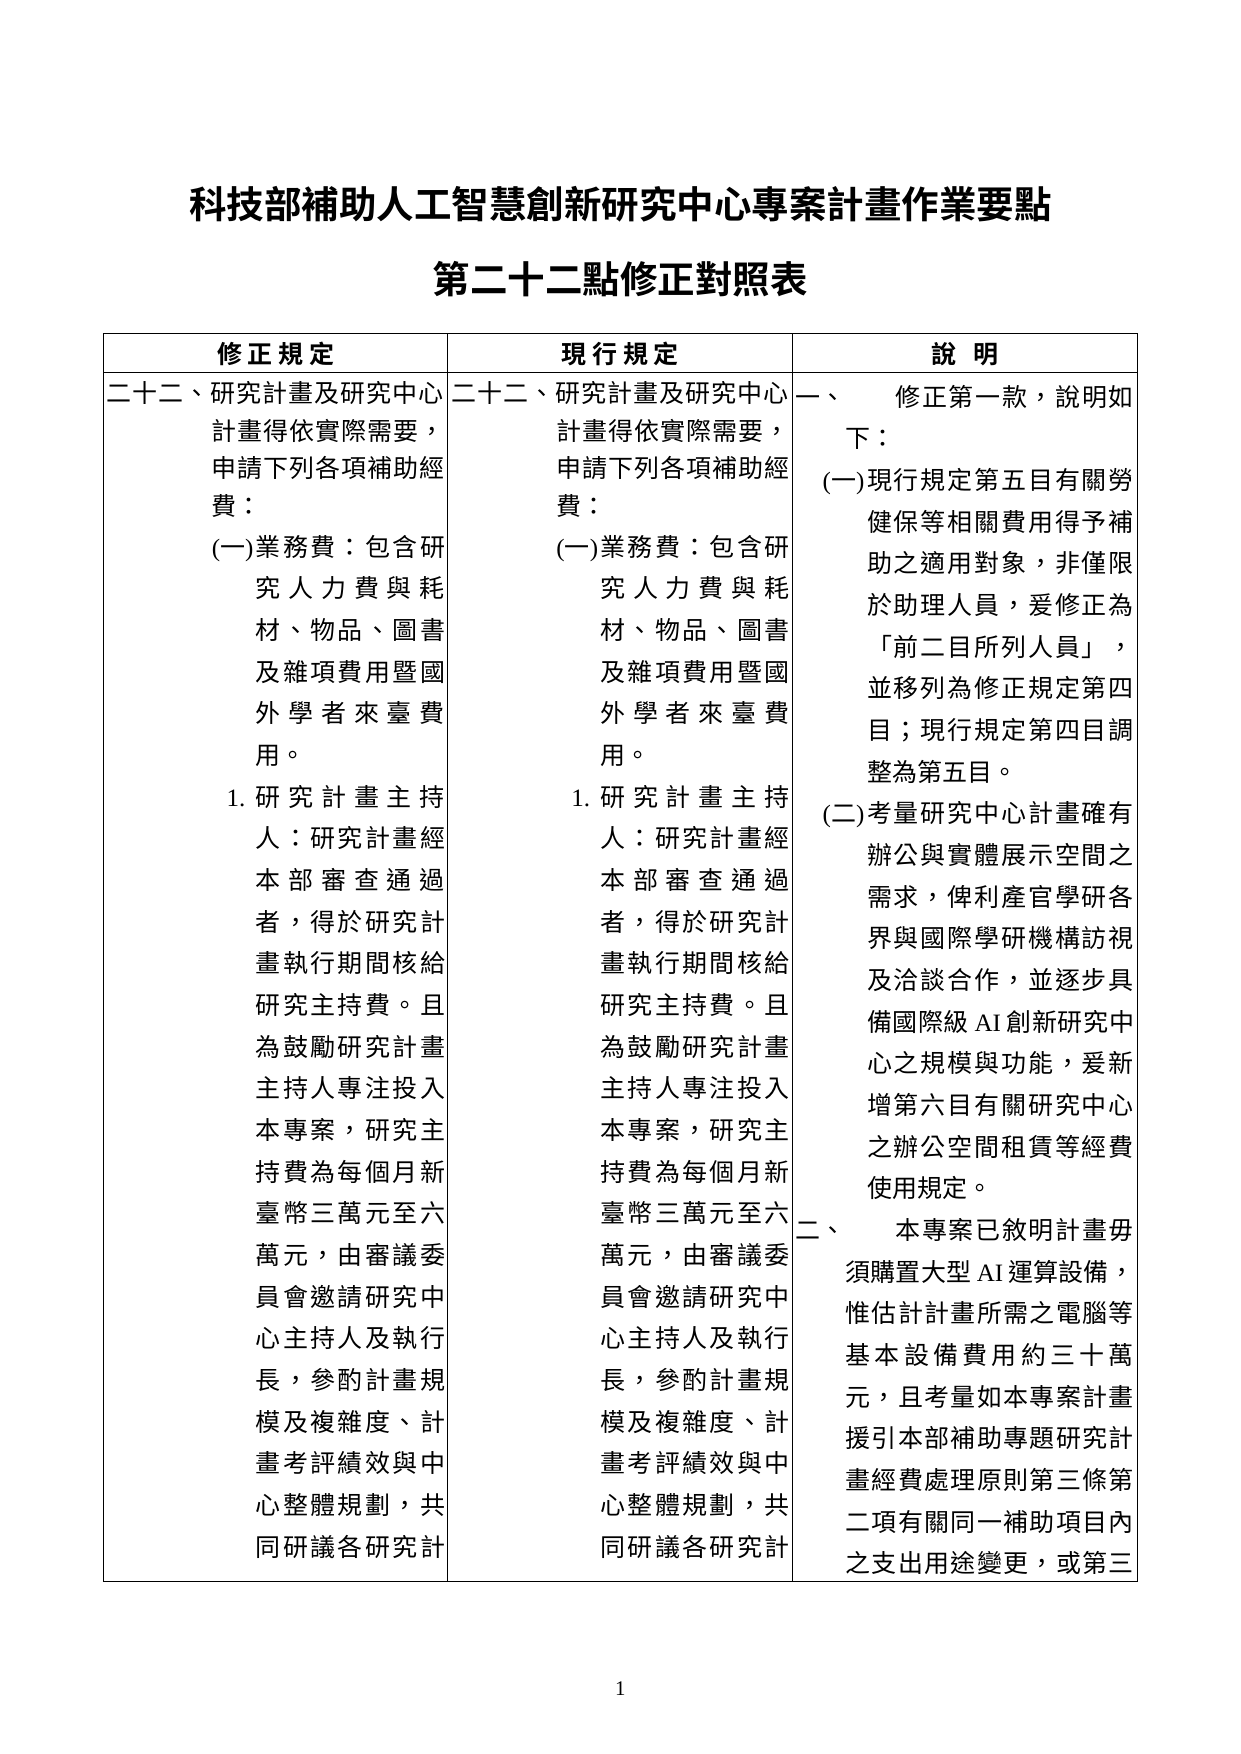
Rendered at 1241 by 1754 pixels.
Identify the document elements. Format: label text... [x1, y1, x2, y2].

text 第二十二點修正對照表 [187, 239, 1053, 314]
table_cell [448, 373, 792, 1581]
table_header 說 明 [793, 334, 1137, 372]
table_header 修 正 規 定 [104, 334, 447, 372]
text 科技部補助人工智慧創新研究中心專案計畫作業要點 [187, 164, 1053, 239]
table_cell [104, 373, 447, 1581]
table_header 現 行 規 定 [448, 334, 792, 372]
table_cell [793, 373, 1137, 1581]
